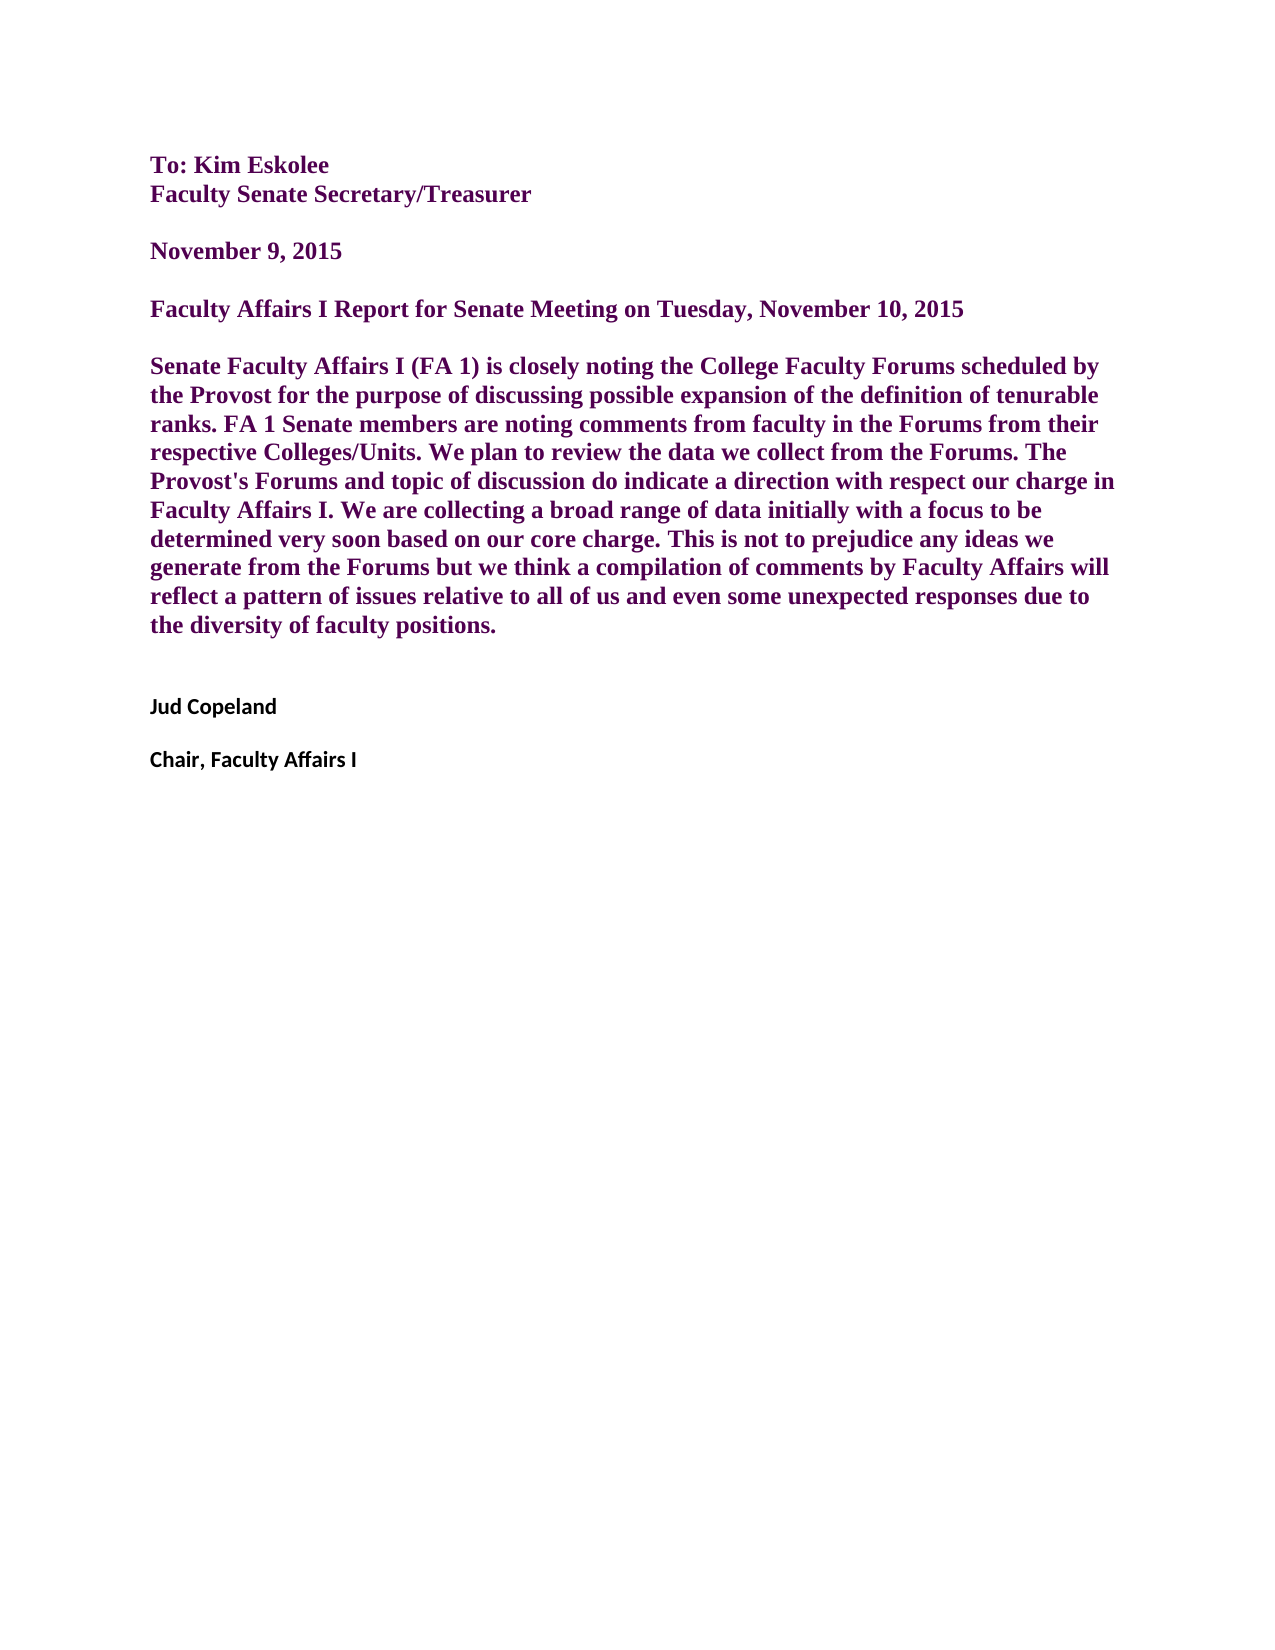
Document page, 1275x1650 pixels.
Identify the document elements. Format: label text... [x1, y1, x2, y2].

text Faculty Affairs I Report for Senate Meeting on Tuesday, November 10, 2015 [150, 294, 1125, 322]
text To: Kim Eskolee [150, 150, 1125, 179]
text Jud Copeland [150, 692, 1125, 720]
text Faculty Senate Secretary/Treasurer [150, 179, 1125, 207]
text November 9, 2015 [150, 236, 1125, 265]
text Chair, Faculty Affairs I [150, 745, 1125, 773]
text Senate Faculty Affairs I (FA 1) is closely noting the College Faculty Forums scheduled by the Provost for the purpose of discussing possible expansion of the definition of tenurable ranks. FA 1 Senate members are noting comments from faculty in the Forums from their respective Colleges/Units. We plan to review the data we collect from the Forums. The Provost's Forums and topic of discussion do indicate a direction with respect our charge in Faculty Affairs I. We are collecting a broad range of data initially with a focus to be determined very soon based on our core charge. This is not to prejudice any ideas we generate from the Forums but we think a compilation of comments by Faculty Affairs will reflect a pattern of issues relative to all of us and even some unexpected responses due to the diversity of faculty positions. [150, 351, 1125, 639]
